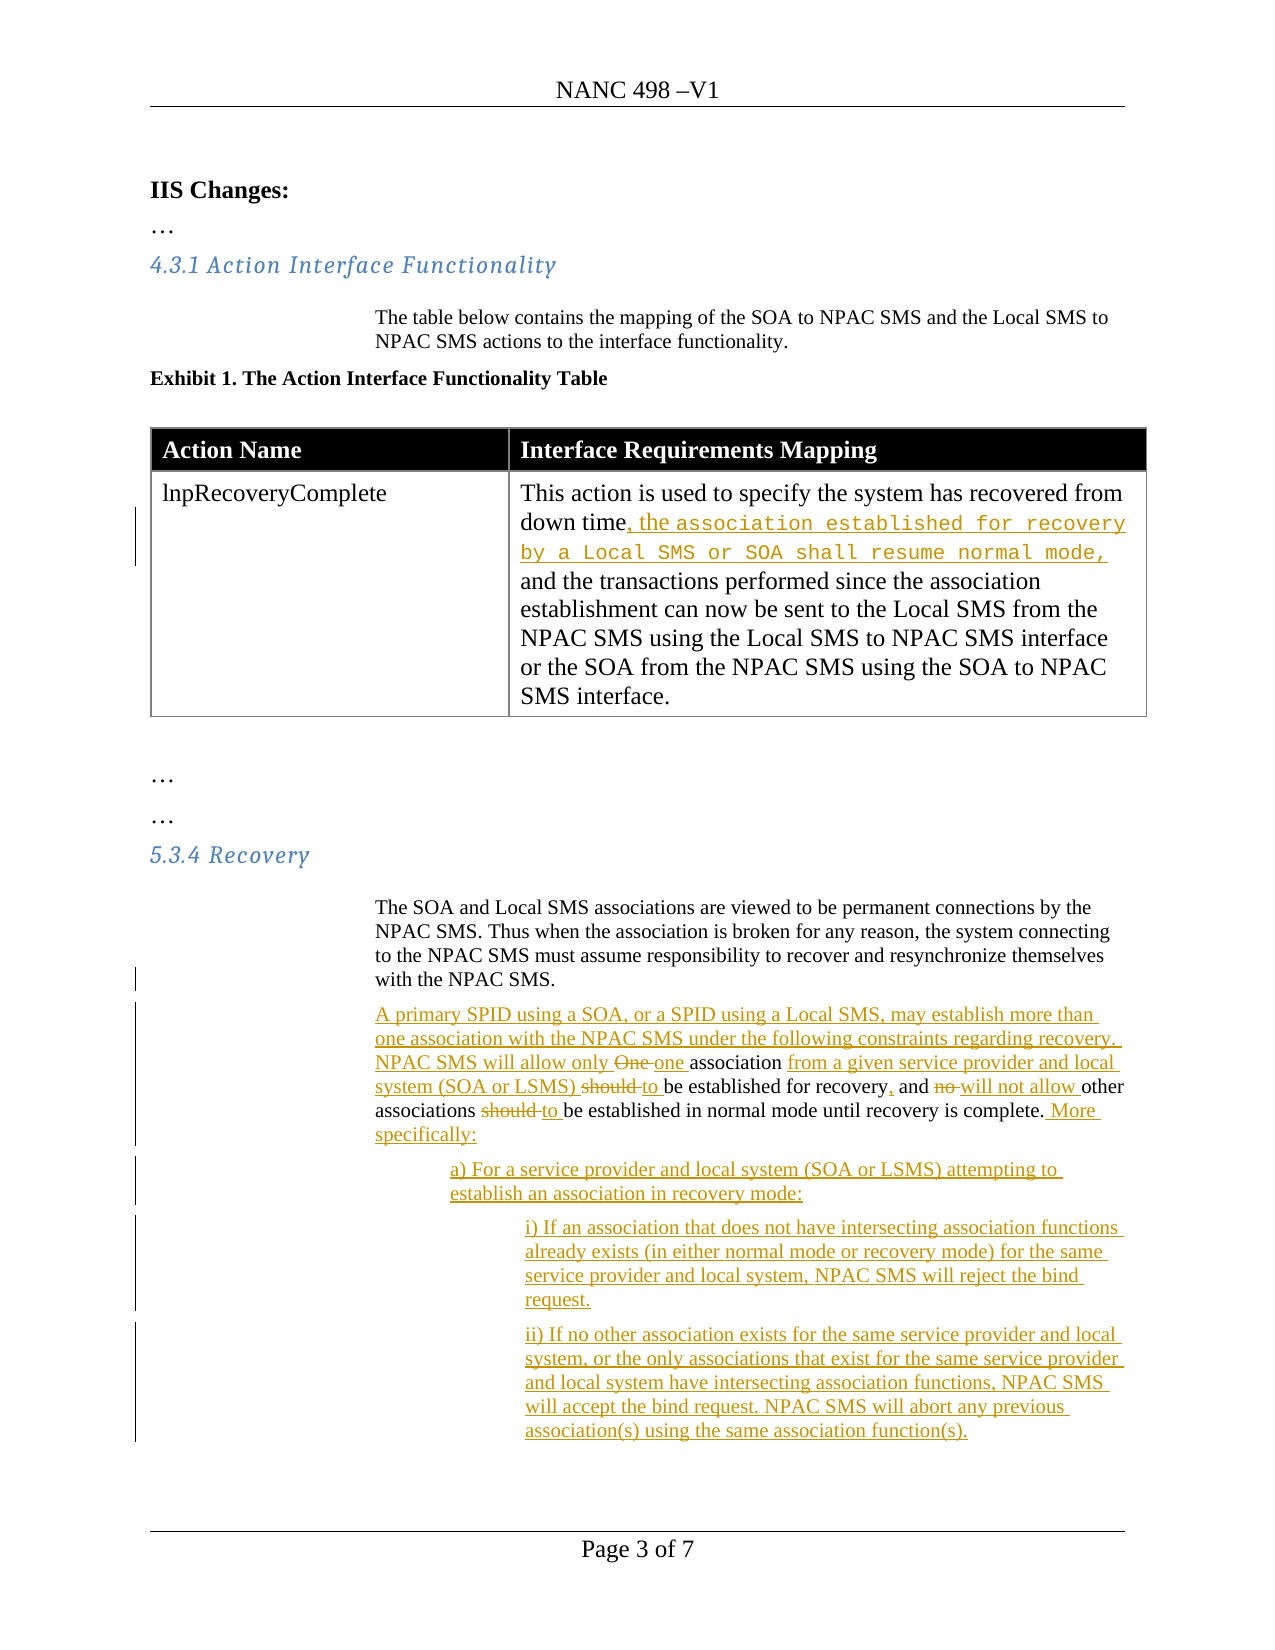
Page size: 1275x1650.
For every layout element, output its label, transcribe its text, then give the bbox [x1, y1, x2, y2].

text The table below contains the mapping of the SOA to NPAC SMS and the Local SMS to NPAC SMS actions to the interface functionality. [375, 305, 1125, 353]
table_header Interface Requirements Mapping [510, 429, 1146, 470]
text … [150, 759, 1125, 787]
text … [150, 800, 1125, 829]
table_cell This action is used to specify the system has recovered from down time and the transactions performed since the association establishment can now be sent to the Local SMS from the NPAC SMS using the Local SMS to NPAC SMS interface or the SOA from the NPAC SMS using the SOA to NPAC SMS interface. [510, 472, 1146, 716]
text The SOA and Local SMS associations are viewed to be permanent connections by the NPAC SMS. Thus when the association is broken for any reason, the system connecting to the NPAC SMS must assume responsibility to recover and resynchronize themselves with the NPAC SMS. [375, 895, 1125, 991]
table_header Action Name [152, 429, 508, 470]
text … [150, 210, 1125, 239]
subtitle IIS Changes: [150, 175, 1125, 204]
subtitle 5.3.4 Recovery [150, 841, 1125, 870]
table_cell lnpRecoveryComplete [152, 472, 508, 716]
text association be established for recovery and other associations be established in normal mode until recovery is complete. [375, 1002, 1125, 1146]
subtitle 4.3.1 Action Interface Functionality [150, 251, 1125, 280]
